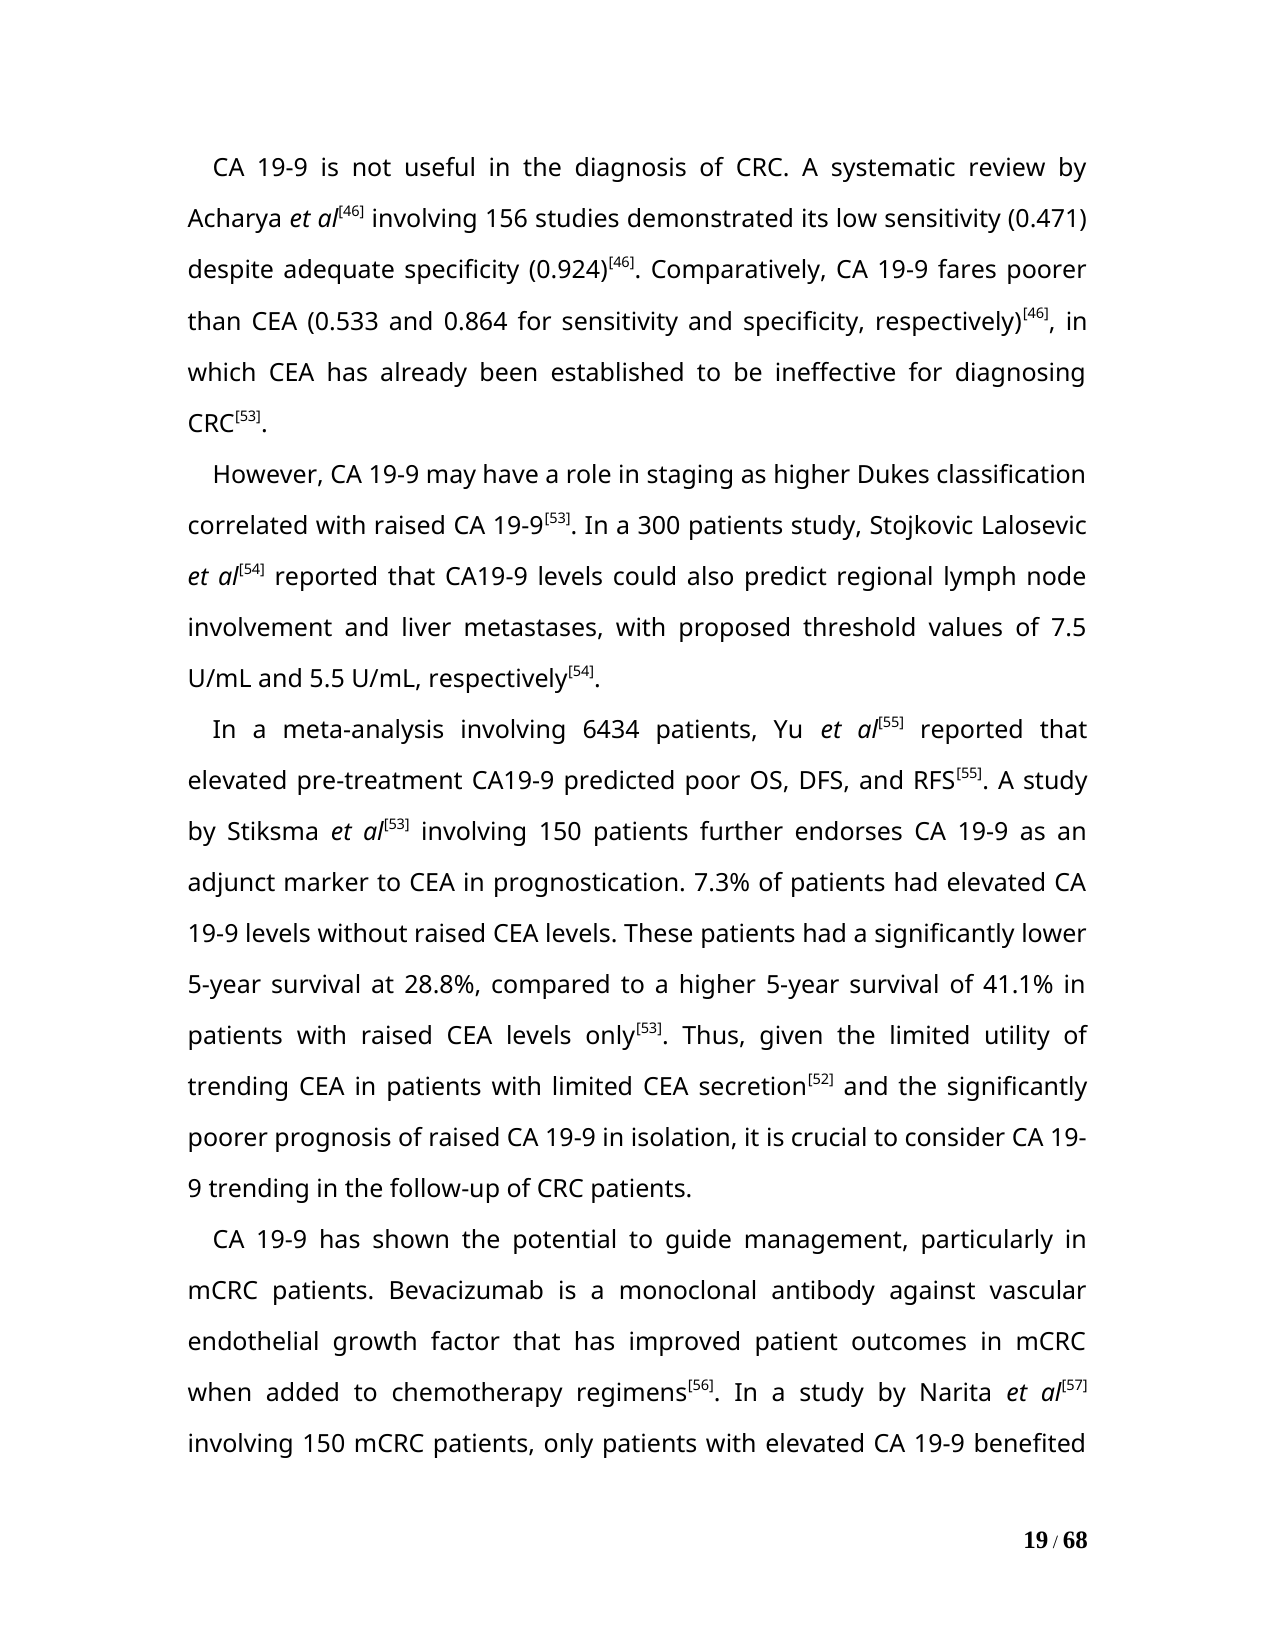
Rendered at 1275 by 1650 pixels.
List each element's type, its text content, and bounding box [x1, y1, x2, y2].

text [187, 1222, 1087, 1460]
text However, CA 19-9 may have a role in staging as higher Dukes classification correlated with raised CA 19-9[53]. In a 300 patients study, Stojkovic Lalosevic et al[54] reported that CA19-9 levels could also predict regional lymph node involvement and liver metastases, with proposed threshold values of 7.5 U/mL and 5.5 U/mL, respectively[54]. [187, 456, 1087, 694]
text In a meta-analysis involving 6434 patients, Yu et al[55] reported that elevated pre-treatment CA19-9 predicted poor OS, DFS, and RFS[55]. A study by Stiksma et al[53] involving 150 patients further endorses CA 19-9 as an adjunct marker to CEA in prognostication. 7.3% of patients had elevated CA 19-9 levels without raised CEA levels. These patients had a significantly lower 5-year survival at 28.8%, compared to a higher 5-year survival of 41.1% in patients with raised CEA levels only[53]. Thus, given the limited utility of trending CEA in patients with limited CEA secretion[52] and the significantly poorer prognosis of raised CA 19-9 in isolation, it is crucial to consider CA 19-9 trending in the follow-up of CRC patients. [187, 711, 1087, 1205]
text CA 19-9 is not useful in the diagnosis of CRC. A systematic review by Acharya et al[46] involving 156 studies demonstrated its low sensitivity (0.471) despite adequate specificity (0.924)[46]. Comparatively, CA 19-9 fares poorer than CEA (0.533 and 0.864 for sensitivity and specificity, respectively)[46], in which CEA has already been established to be ineffective for diagnosing CRC[53]. [187, 150, 1087, 439]
